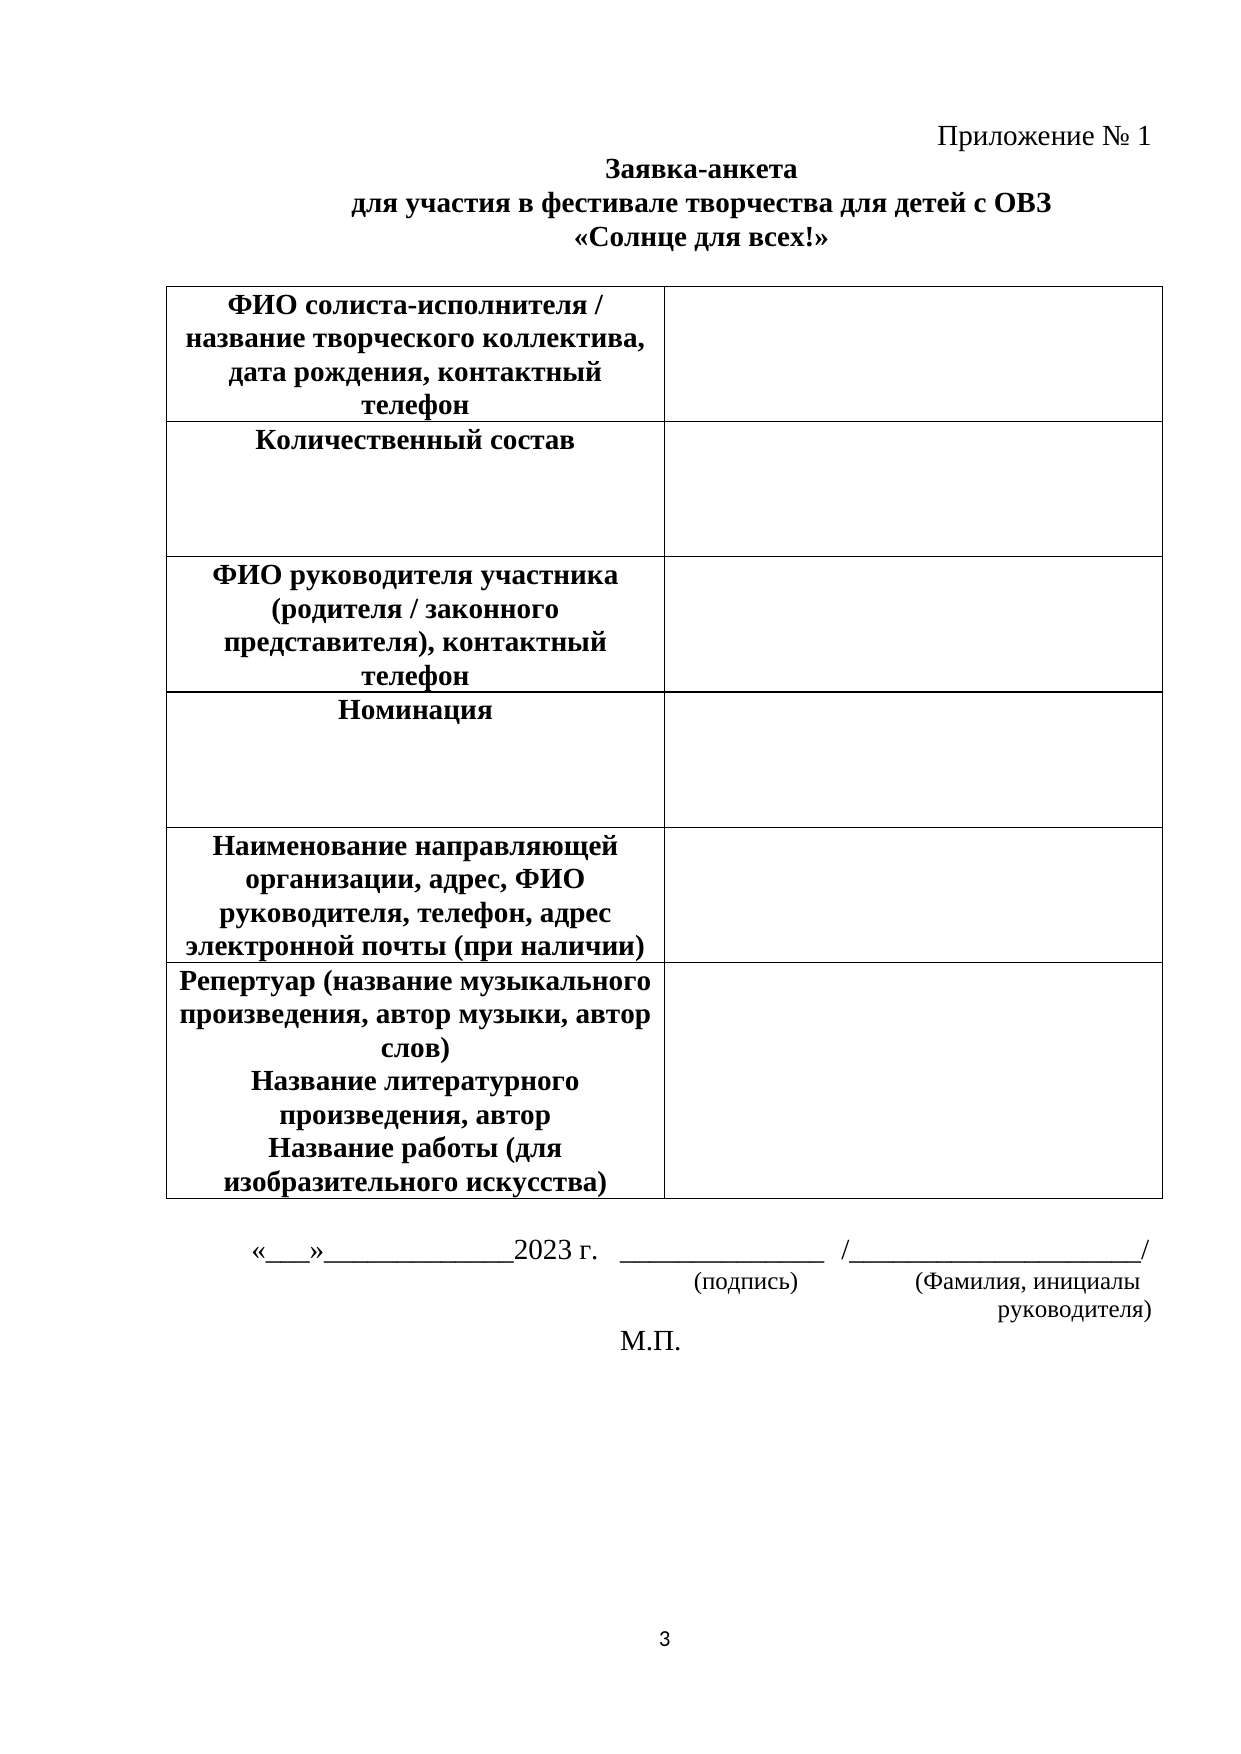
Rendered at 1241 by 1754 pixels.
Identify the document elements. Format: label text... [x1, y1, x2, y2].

table_cell ФИО руководителя участника (родителя / законного представителя), контактный телефон [167, 557, 664, 691]
text М.П. [177, 1323, 1152, 1357]
table_cell Количественный состав [167, 422, 664, 556]
text «Солнце для всех!» [177, 219, 1152, 252]
table_cell [665, 693, 1162, 827]
text руководителя) [177, 1294, 1152, 1323]
table_cell [665, 557, 1162, 691]
table_cell Номинация [167, 693, 664, 827]
text для участия в фестивале творчества для детей с ОВЗ [177, 185, 1152, 219]
table_cell [665, 828, 1162, 962]
table_header ФИО солиста-исполнителя / название творческого коллектива, дата рождения, контактный телефон [167, 287, 664, 421]
table_cell Репертуар (название музыкального произведения, автор музыки, автор слов) Название литературного произведения, автор Название работы (для изобразительного искусства) [167, 963, 664, 1198]
table_cell Наименование направляющей организации, адрес, ФИО руководителя, телефон, адрес электронной почты (при наличии) [167, 828, 664, 962]
text Приложение № 1 [177, 118, 1152, 152]
text Заявка-анкета [177, 152, 1152, 185]
table_header [665, 287, 1162, 421]
table_cell [665, 963, 1162, 1198]
table_cell [665, 422, 1162, 556]
text «___»_____________2023 г. ______________ /____________________/ [177, 1232, 1152, 1266]
text (подпись) (Фамилия, инициалы [177, 1266, 1152, 1294]
